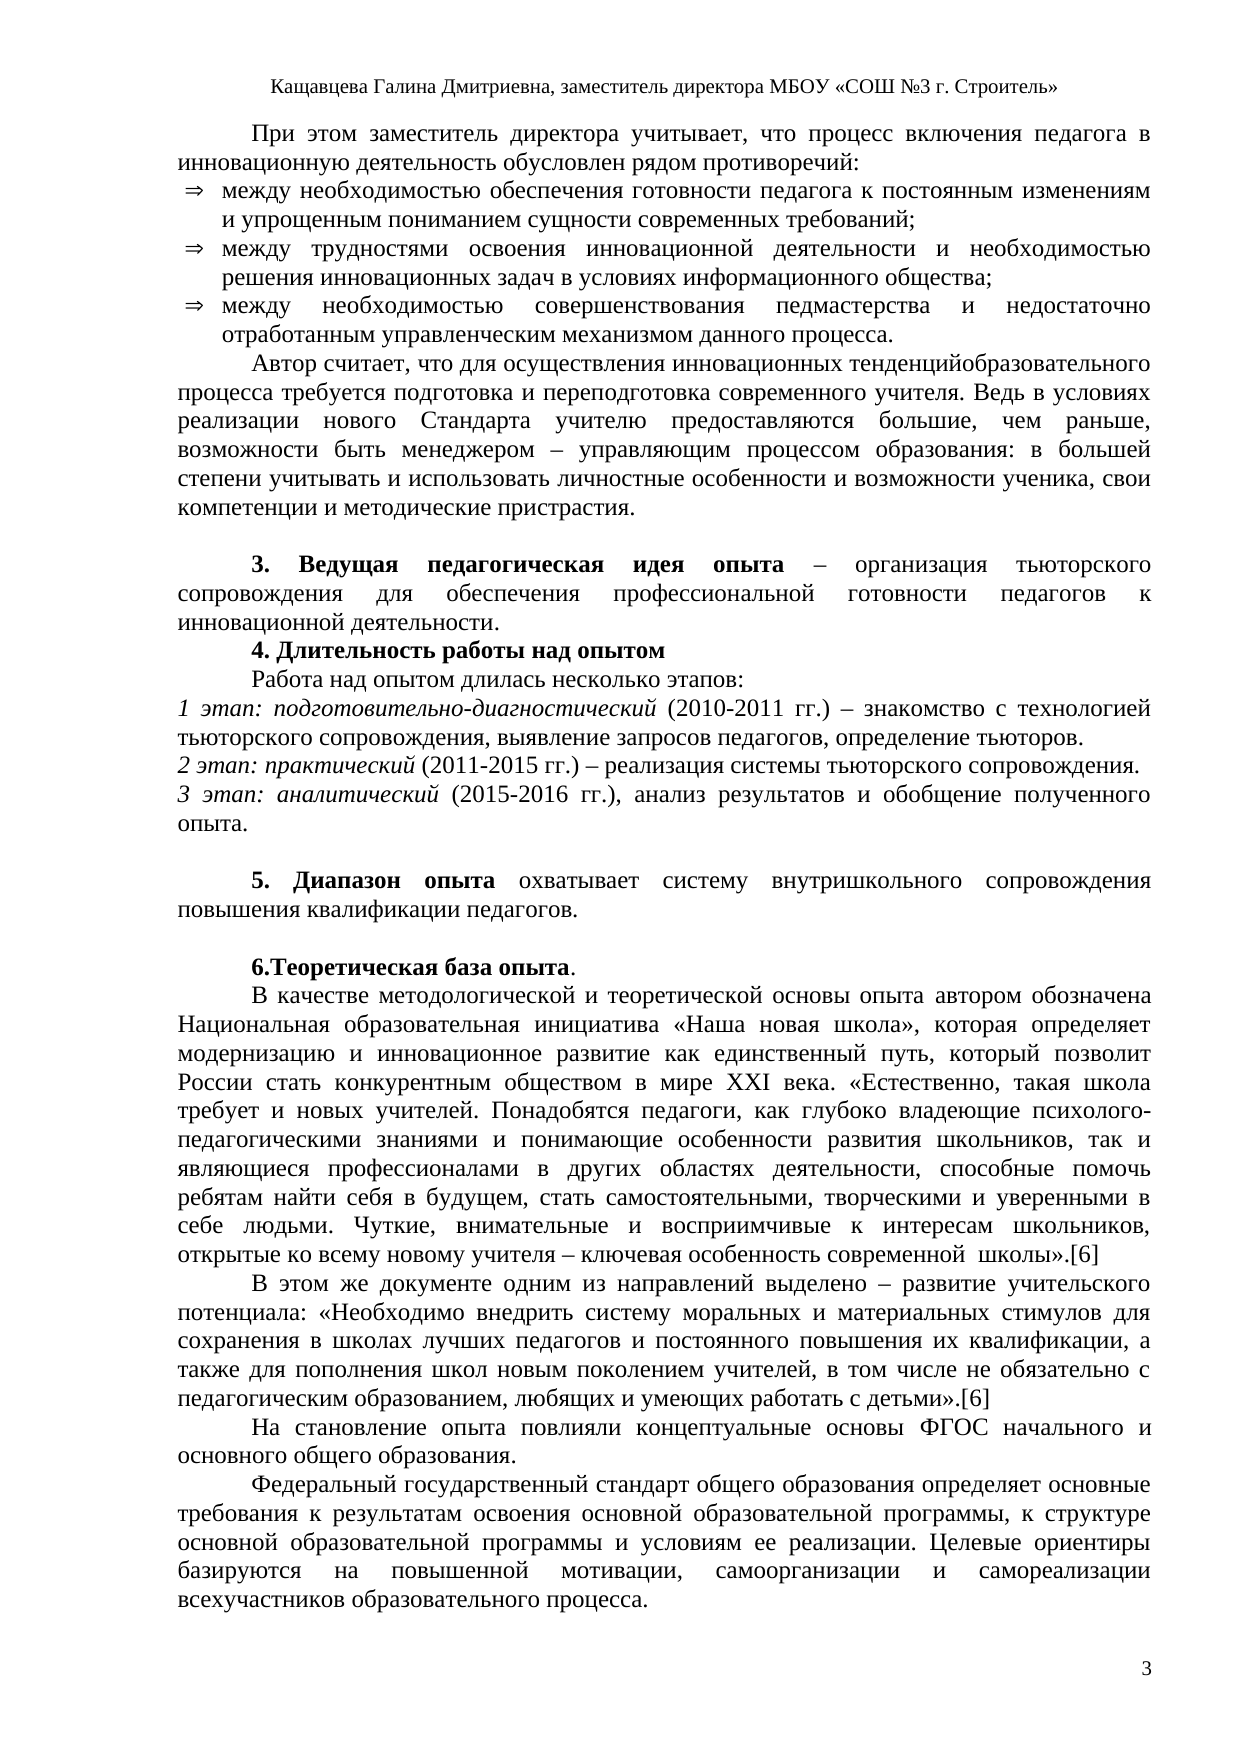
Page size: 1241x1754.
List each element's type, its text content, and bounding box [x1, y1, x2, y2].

list между трудностями освоения инновационной деятельности и необходимостью решения инновационных задач в условиях информационного общества; [184, 233, 1152, 291]
text 2 этап: практический (2011-2015 гг.) – реализация системы тьюторского сопровождения. [177, 751, 1152, 779]
text 5. Диапазон опыта охватывает систему внутришкольного сопровождения повышения квалификации педагогов. [177, 866, 1152, 923]
text 6.Теоретическая база опыта. [177, 952, 1152, 981]
text 3. Ведущая педагогическая идея опыта – организация тьюторского сопровождения для обеспечения профессиональной готовности педагогов к инновационной деятельности. [177, 549, 1152, 636]
list между необходимостью обеспечения готовности педагога к постоянным изменениям и упрощенным пониманием сущности современных требований; [184, 176, 1152, 233]
text В этом же документе одним из направлений выделено – развитие учительского потенциала: «Необходимо внедрить систему моральных и материальных стимулов для сохранения в школах лучших педагогов и постоянного повышения их квалификации, а также для пополнения школ новым поколением учителей, в том числе не обязательно с педагогическим образованием, любящих и умеющих работать с детьми».[6] [177, 1268, 1152, 1412]
text Работа над опытом длилась несколько этапов: [177, 664, 1152, 693]
text В качестве методологической и теоретической основы опыта автором обозначена Национальная образовательная инициатива «Наша новая школа», которая определяет модернизацию и инновационное развитие как единственный путь, который позволит России стать конкурентным обществом в мире XXI века. «Естественно, такая школа требует и новых учителей. Понадобятся педагоги, как глубоко владеющие психолого-педагогическими знаниями и понимающие особенности развития школьников, так и являющиеся профессионалами в других областях деятельности, способные помочь ребятам найти себя в будущем, стать самостоятельными, творческими и уверенными в себе людьми. Чуткие, внимательные и восприимчивые к интересам школьников, открытые ко всему новому учителя – ключевая особенность современной школы».[6] [177, 981, 1152, 1268]
text Автор считает, что для осуществления инновационных тенденцийобразовательного процесса требуется подготовка и переподготовка современного учителя. Ведь в условиях реализации нового Стандарта учителю предоставляются большие, чем раньше, возможности быть менеджером – управляющим процессом образования: в большей степени учитывать и использовать личностные особенности и возможности ученика, свои компетенции и методические пристрастия. [177, 348, 1152, 521]
text 4. Длительность работы над опытом [177, 636, 1152, 664]
text 3 этап: аналитический (2015-2016 гг.), анализ результатов и обобщение полученного опыта. [177, 779, 1152, 837]
text При этом заместитель директора учитывает, что процесс включения педагога в инновационную деятельность обусловлен рядом противоречий: [177, 118, 1152, 176]
text Федеральный государственный стандарт общего образования определяет основные требования к результатам освоения основной образовательной программы, к структуре основной образовательной программы и условиям ее реализации. Целевые ориентиры базируются на повышенной мотивации, самоорганизации и самореализации всехучастников образовательного процесса. [177, 1469, 1152, 1613]
list между необходимостью совершенствования педмастерства и недостаточно отработанным управленческим механизмом данного процесса. [184, 291, 1152, 348]
text На становление опыта повлияли концептуальные основы ФГОС начального и основного общего образования. [177, 1412, 1152, 1469]
text 1 этап: подготовительно-диагностический (2010-2011 гг.) – знакомство с технологией тьюторского сопровождения, выявление запросов педагогов, определение тьюторов. [177, 693, 1152, 751]
